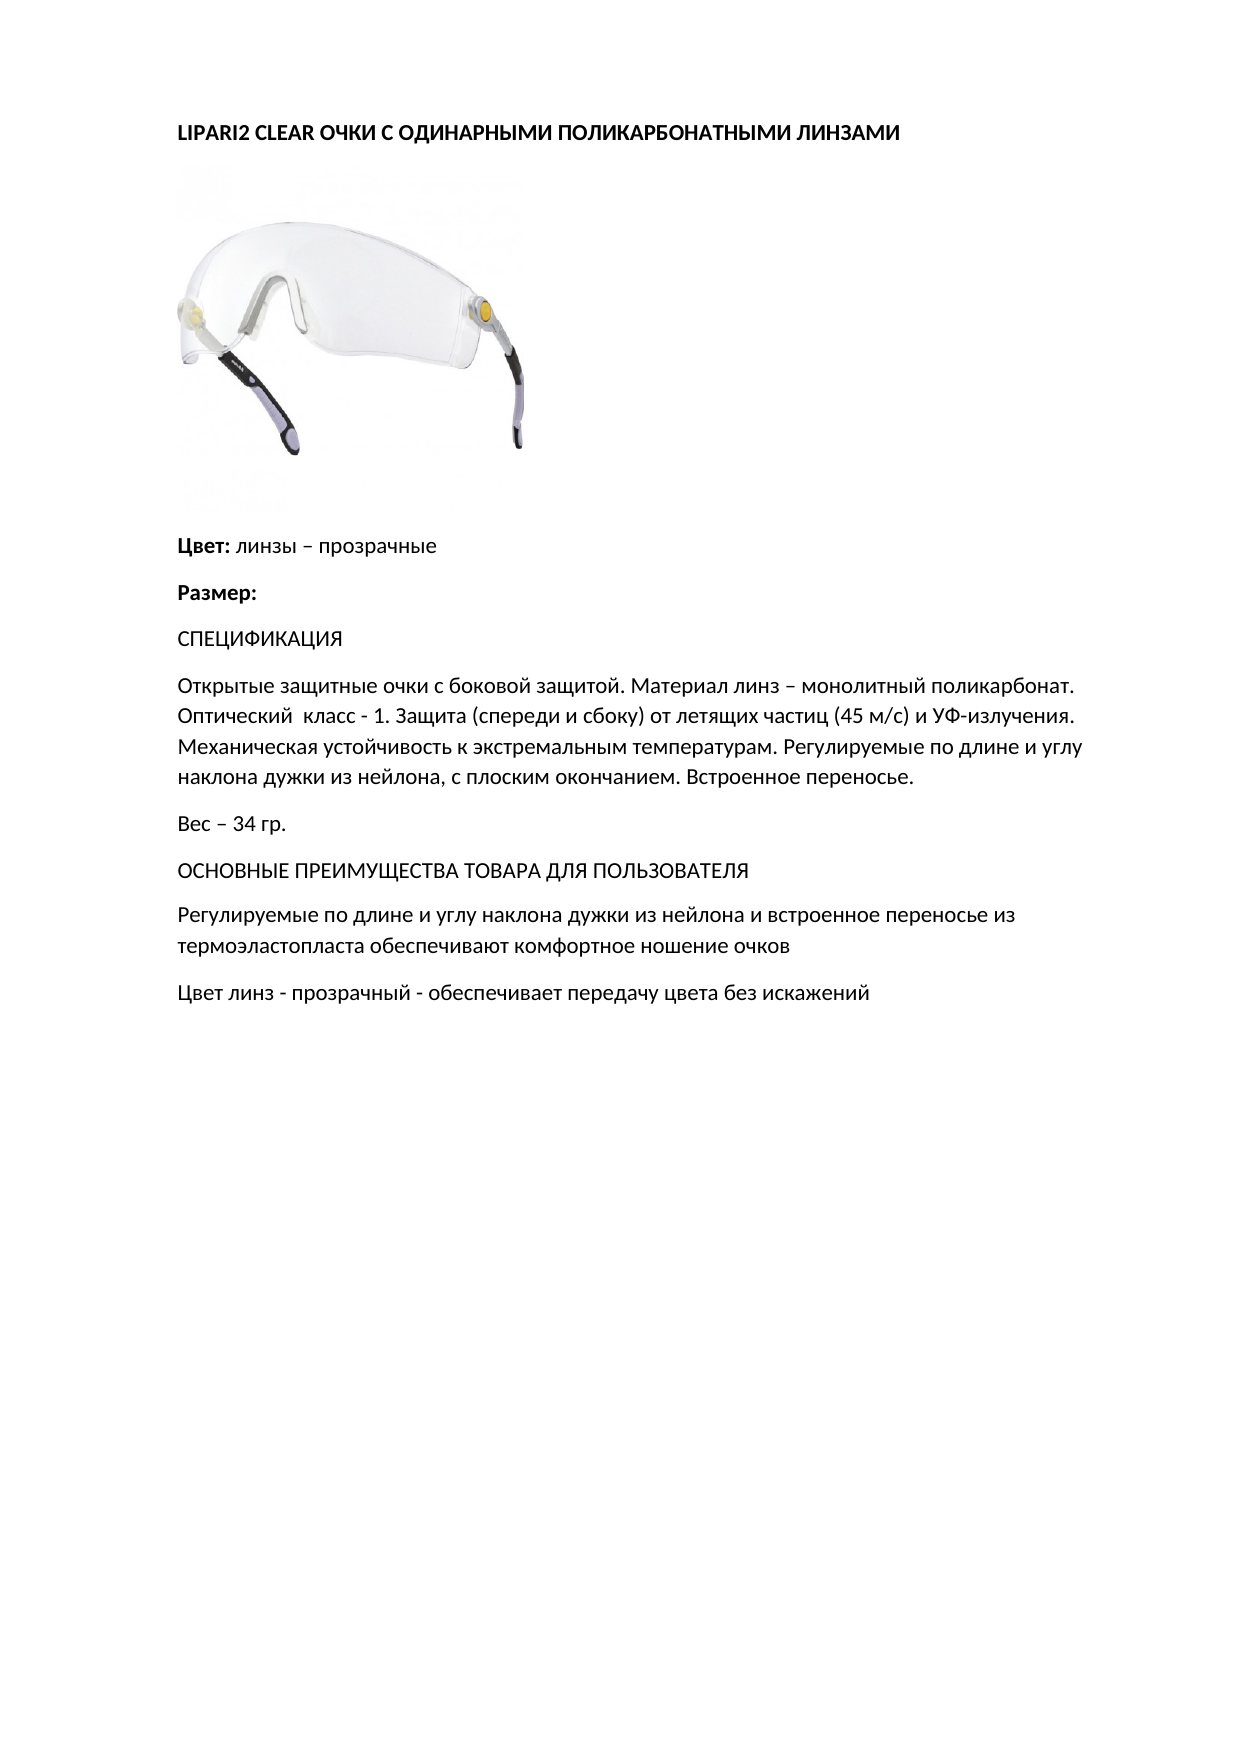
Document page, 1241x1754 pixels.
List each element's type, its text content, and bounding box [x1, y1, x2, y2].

text Цвет: линзы – прозрачные [177, 531, 1152, 559]
text LIPARI2 CLEAR ОЧКИ С ОДИНАРНЫМИ ПОЛИКАРБОНАТНЫМИ ЛИНЗАМИ [177, 118, 1152, 146]
text Открытые защитные очки с боковой защитой. Материал линз – монолитный поликарбонат. Оптический класс - 1. Защита (спереди и сбоку) от летящих частиц (45 м/с) и УФ-излучения. Механическая устойчивость к экстремальным температурам. Регулируемые по длине и углу наклона дужки из нейлона, с плоским окончанием. Встроенное переносье. [177, 671, 1152, 790]
text Регулируемые по длине и углу наклона дужки из нейлона и встроенное переносье из термоэластопласта обеспечивают комфортное ношение очков [177, 901, 1152, 959]
text СПЕЦИФИКАЦИЯ [177, 624, 1152, 653]
text Вес – 34 гр. [177, 809, 1152, 837]
text ОСНОВНЫЕ ПРЕИМУЩЕСТВА ТОВАРА ДЛЯ ПОЛЬЗОВАТЕЛЯ [177, 856, 1152, 884]
picture [177, 165, 524, 512]
text Цвет линз - прозрачный - обеспечивает передачу цвета без искажений [177, 978, 1152, 1006]
text Размер: [177, 578, 1152, 606]
